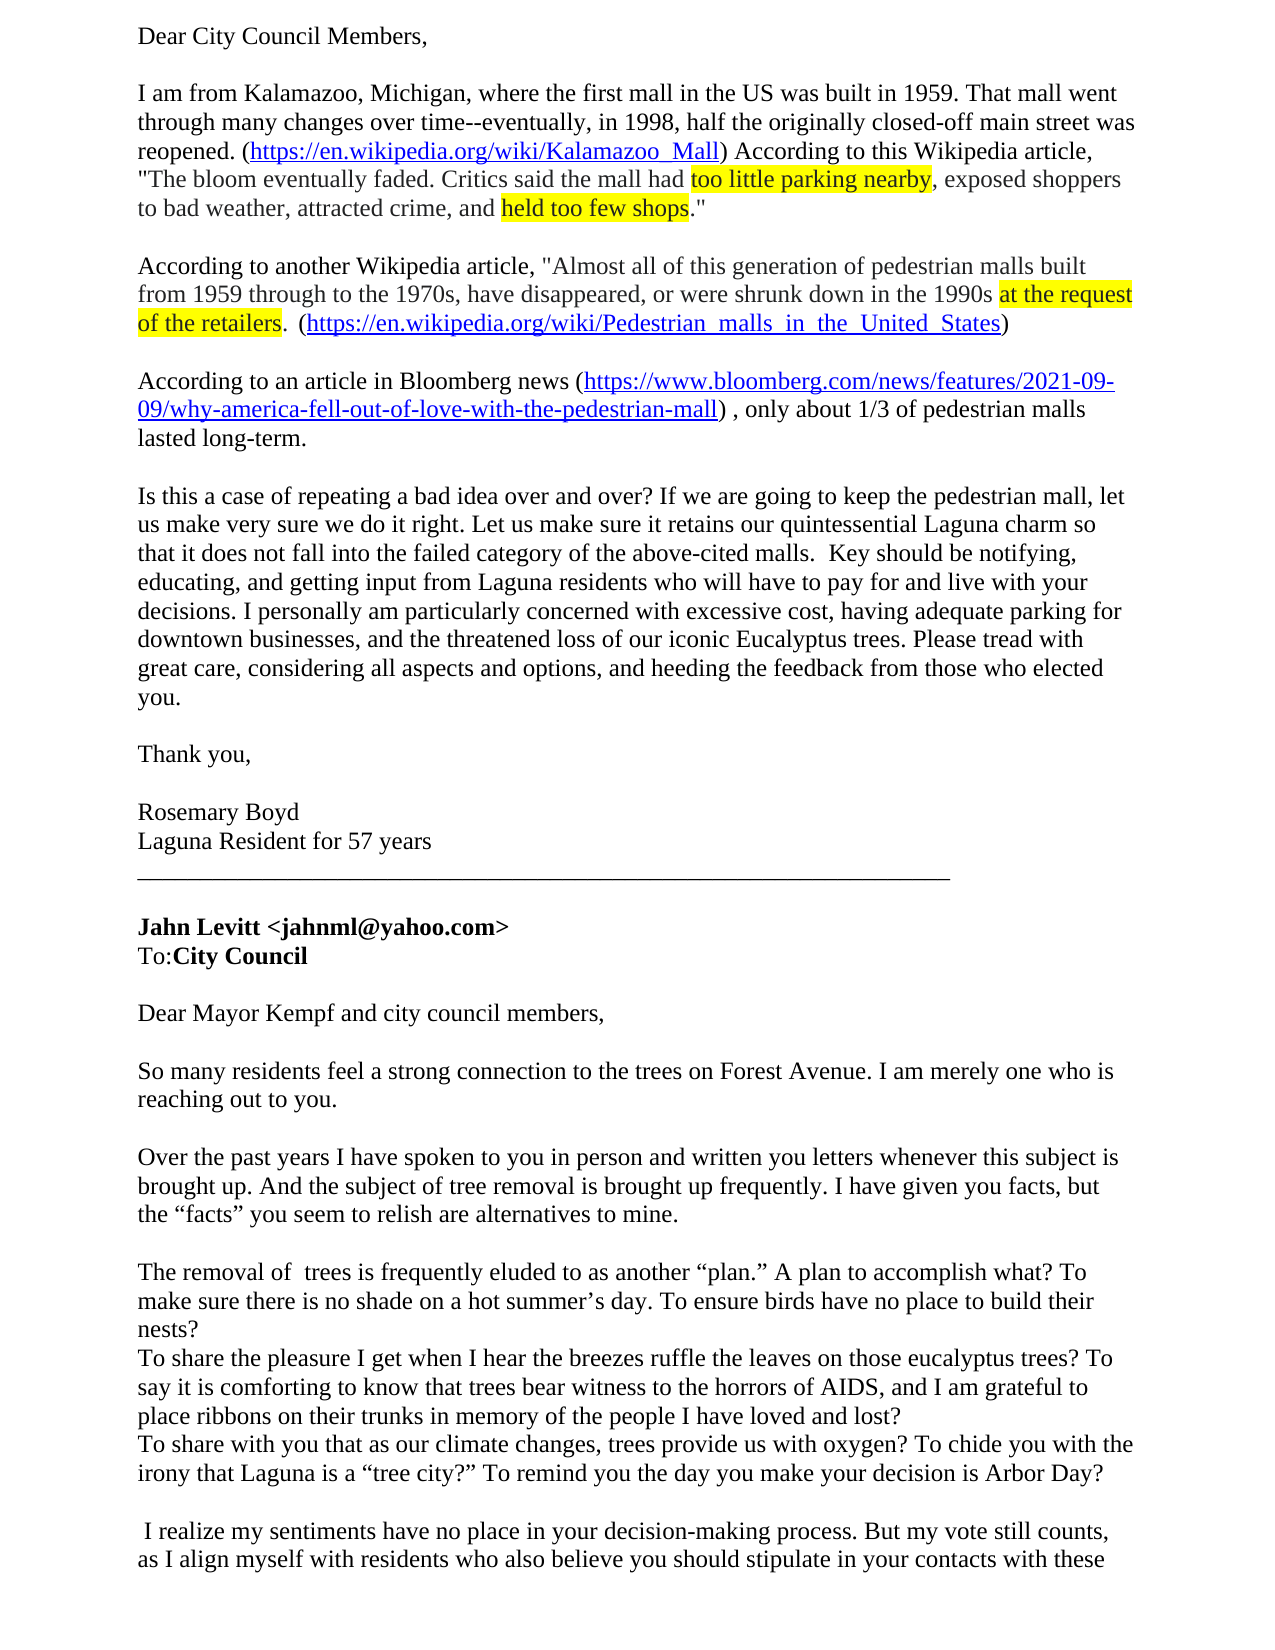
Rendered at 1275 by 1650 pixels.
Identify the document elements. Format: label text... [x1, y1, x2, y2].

text Dear City Council Members, [137, 21, 1135, 49]
text Rosemary Boyd [137, 797, 1135, 826]
text According to an article in Bloomberg news (https://www.bloomberg.com/news/features/2021-09-09/why-america-fell-out-of-love-with-the-pedestrian-mall) , only about 1/3 of pedestrian malls lasted long-term. [137, 366, 1135, 452]
text Thank you, [137, 739, 1135, 768]
text I am from Kalamazoo, Michigan, where the first mall in the US was built in 1959. That mall went through many changes over time--eventually, in 1998, half the originally closed-off main street was reopened. (https://en.wikipedia.org/wiki/Kalamazoo_Mall) According to this Wikipedia article, "The bloom eventually faded. Critics said the mall had too little parking nearby, exposed shoppers to bad weather, attracted crime, and held too few shops." [137, 78, 1135, 222]
text _________________________________________________________________ [137, 854, 1135, 883]
text Laguna Resident for 57 years [137, 826, 1135, 854]
text Jahn Levitt <jahnml@yahoo.com> [137, 912, 1135, 941]
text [137, 969, 1135, 1573]
text According to another Wikipedia article, "Almost all of this generation of pedestrian malls built from 1959 through to the 1970s, have disappeared, or were shrunk down in the 1990s at the request of the retailers. (https://en.wikipedia.org/wiki/Pedestrian_malls_in_the_United_States) [137, 251, 1135, 337]
text To:​City Council​ [137, 941, 1135, 969]
text Is this a case of repeating a bad idea over and over? If we are going to keep the pedestrian mall, let us make very sure we do it right. Let us make sure it retains our quintessential Laguna charm so that it does not fall into the failed category of the above-cited malls. Key should be notifying, educating, and getting input from Laguna residents who will have to pay for and live with your decisions. I personally am particularly concerned with excessive cost, having adequate parking for downtown businesses, and the threatened loss of our iconic Eucalyptus trees. Please tread with great care, considering all aspects and options, and heeding the feedback from those who elected you. [137, 481, 1135, 711]
